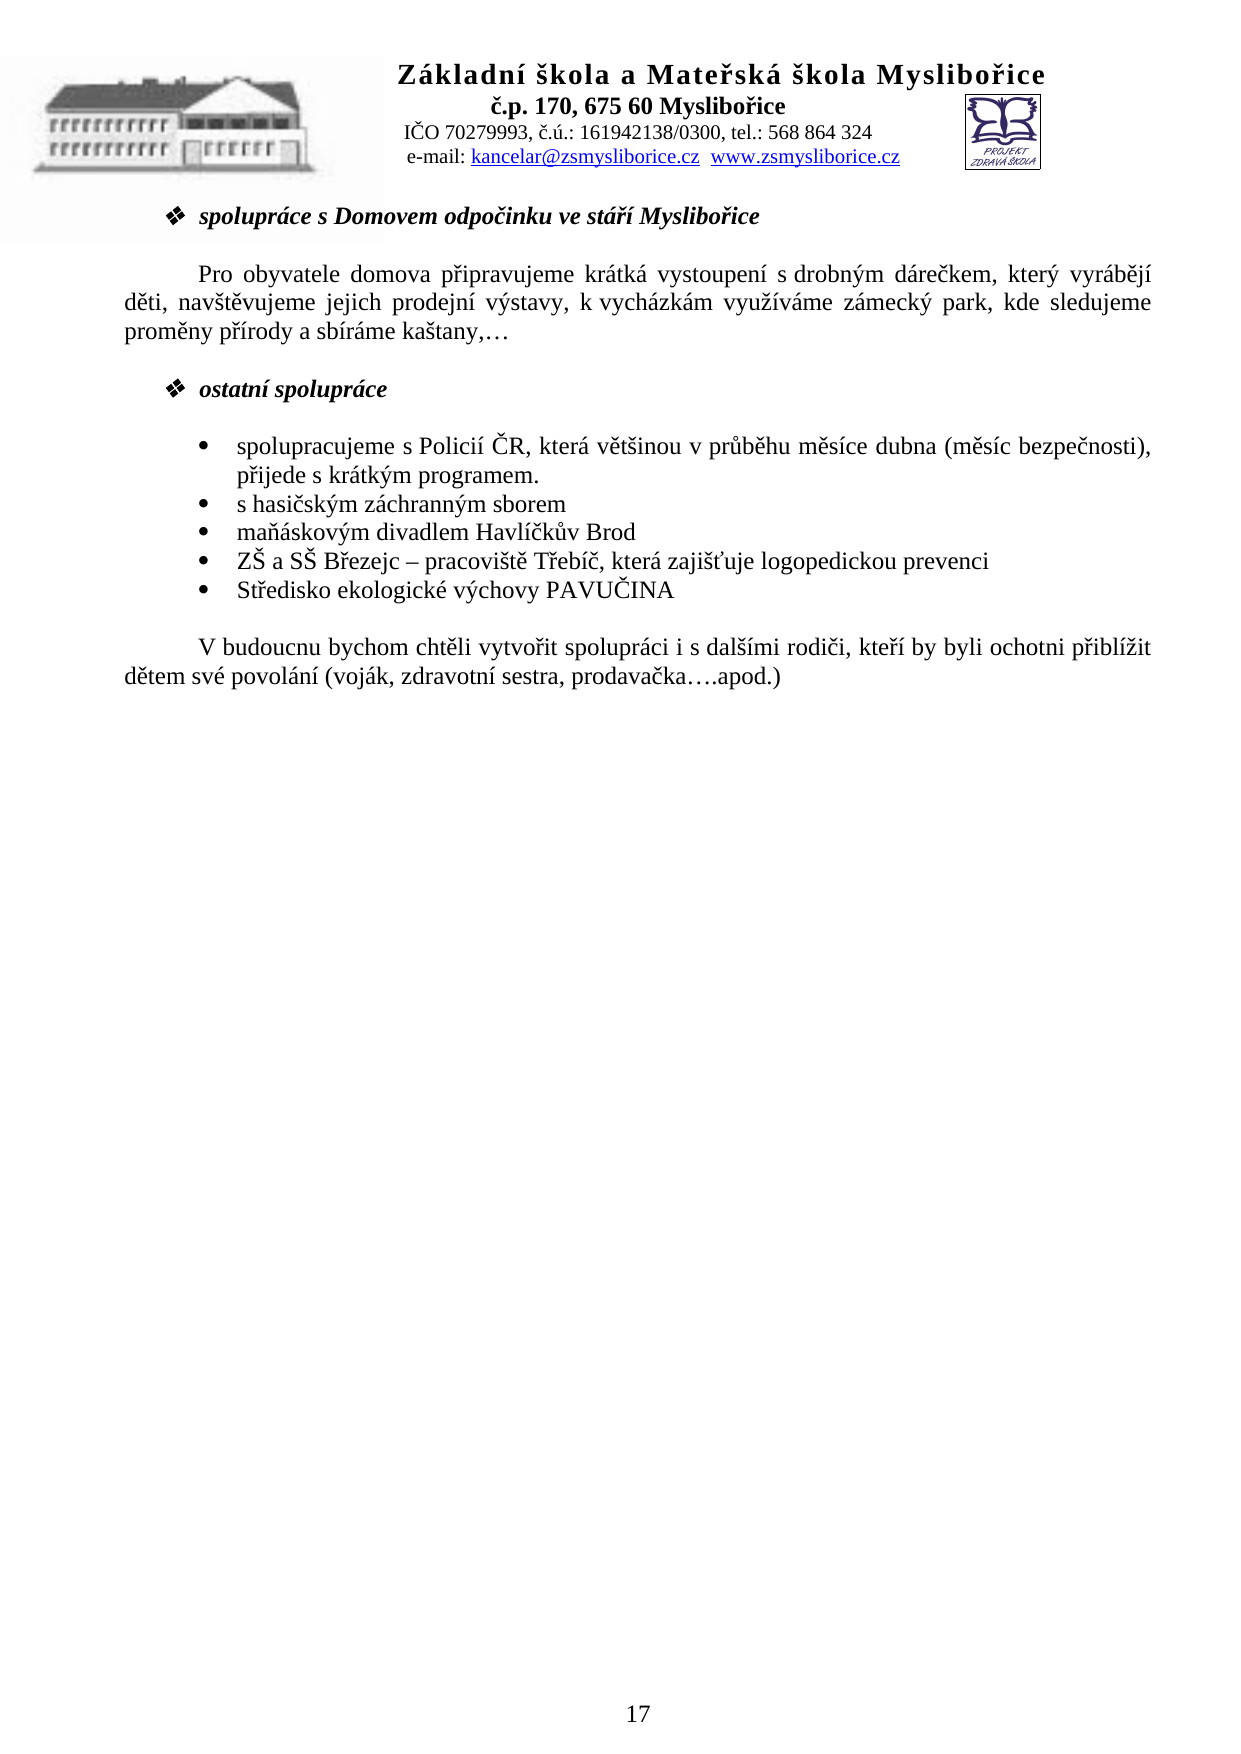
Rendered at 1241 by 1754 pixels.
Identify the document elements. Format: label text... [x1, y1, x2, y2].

list s hasičským záchranným sborem [199, 489, 1152, 517]
list Středisko ekologické výchovy PAVUČINA [199, 575, 1152, 604]
text Pro obyvatele domova připravujeme krátká vystoupení s drobným dárečkem, který vyrábějí děti, navštěvujeme jejich prodejní výstavy, k vycházkám využíváme zámecký park, kde sledujeme proměny přírody a sbíráme kaštany,… [124, 259, 1152, 345]
list maňáskovým divadlem Havlíčkův Brod [199, 517, 1152, 546]
text V budoucnu bychom chtěli vytvořit spolupráci i s dalšími rodiči, kteří by byli ochotni přiblížit dětem své povolání (voják, zdravotní sestra, prodavačka….apod.) [124, 632, 1152, 690]
list ZŠ a SŠ Březejc – pracoviště Třebíč, která zajišťuje logopedickou prevenci [199, 546, 1152, 575]
picture [966, 95, 1040, 169]
picture [0, 56, 384, 244]
list ostatní spolupráce [162, 374, 1152, 402]
list spolupráce s Domovem odpočinku ve stáří Myslibořice [162, 201, 1152, 230]
list spolupracujeme s Policií ČR, která většinou v průběhu měsíce dubna (měsíc bezpečnosti), přijede s krátkým programem. [199, 431, 1152, 489]
